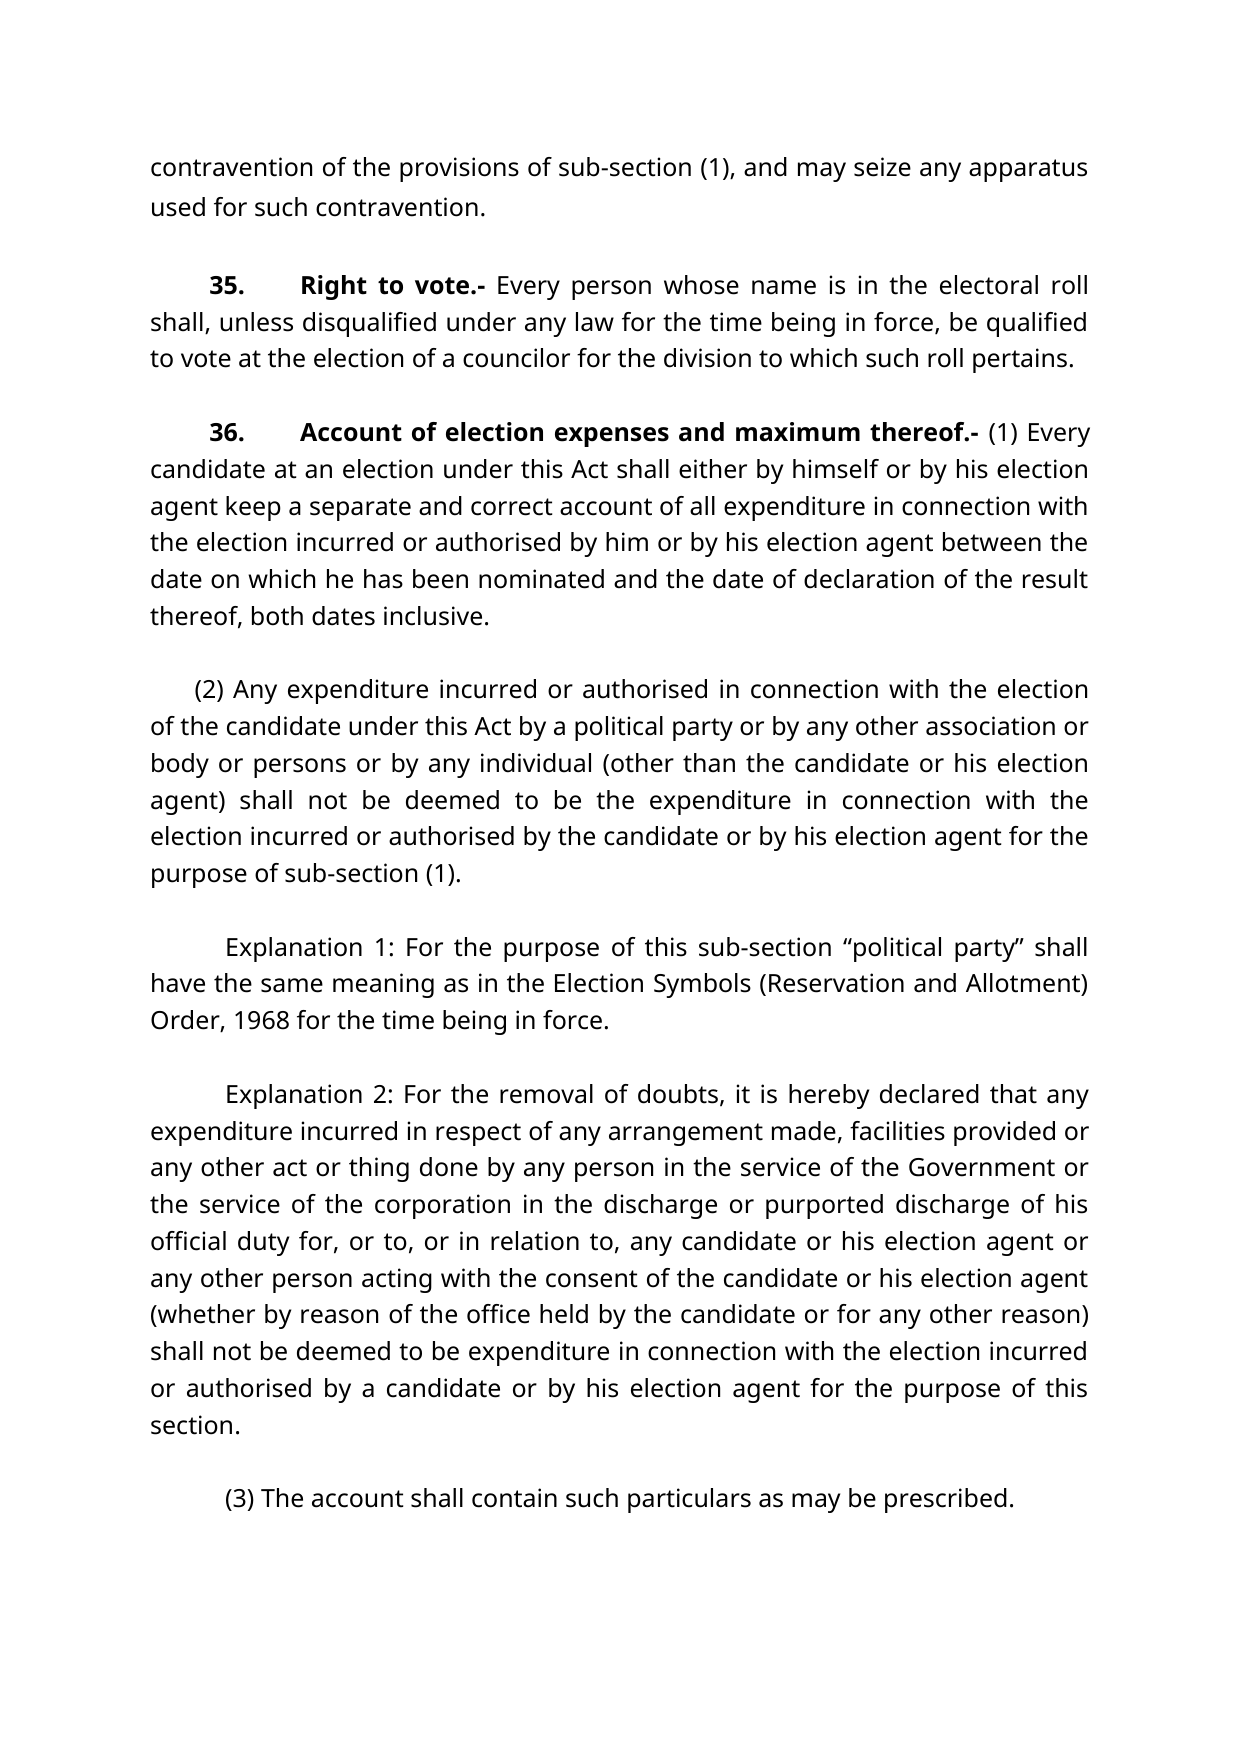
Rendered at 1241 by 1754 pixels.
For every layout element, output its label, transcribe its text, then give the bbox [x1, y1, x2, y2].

list (3) The account shall contain such particulars as may be prescribed. [150, 1481, 1090, 1515]
list Explanation 2: For the removal of doubts, it is hereby declared that any expenditure incurred in respect of any arrangement made, facilities provided or any other act or thing done by any person in the service of the Government or the service of the corporation in the discharge or purported discharge of his official duty for, or to, or in relation to, any candidate or his election agent or any other person acting with the consent of the candidate or his election agent (whether by reason of the office held by the candidate or for any other reason) shall not be deemed to be expenditure in connection with the election incurred or authorised by a candidate or by his election agent for the purpose of this section. [150, 1076, 1090, 1441]
list Explanation 1: For the purpose of this sub-section “political party” shall have the same meaning as in the Election Symbols (Reservation and Allotment) Order, 1968 for the time being in force. [150, 929, 1090, 1037]
list Right to vote.- Every person whose name is in the electoral roll shall, unless disqualified under any law for the time being in force, be qualified to vote at the election of a councilor for the division to which such roll pertains. [150, 267, 1090, 375]
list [150, 150, 1090, 223]
list (2) Any expenditure incurred or authorised in connection with the election of the candidate under this Act by a political party or by any other association or body or persons or by any individual (other than the candidate or his election agent) shall not be deemed to be the expenditure in connection with the election incurred or authorised by the candidate or by his election agent for the purpose of sub-section (1). [150, 672, 1090, 890]
list Account of election expenses and maximum thereof.- (1) Every candidate at an election under this Act shall either by himself or by his election agent keep a separate and correct account of all expenditure in connection with the election incurred or authorised by him or by his election agent between the date on which he has been nominated and the date of declaration of the result thereof, both dates inclusive. [150, 414, 1090, 632]
